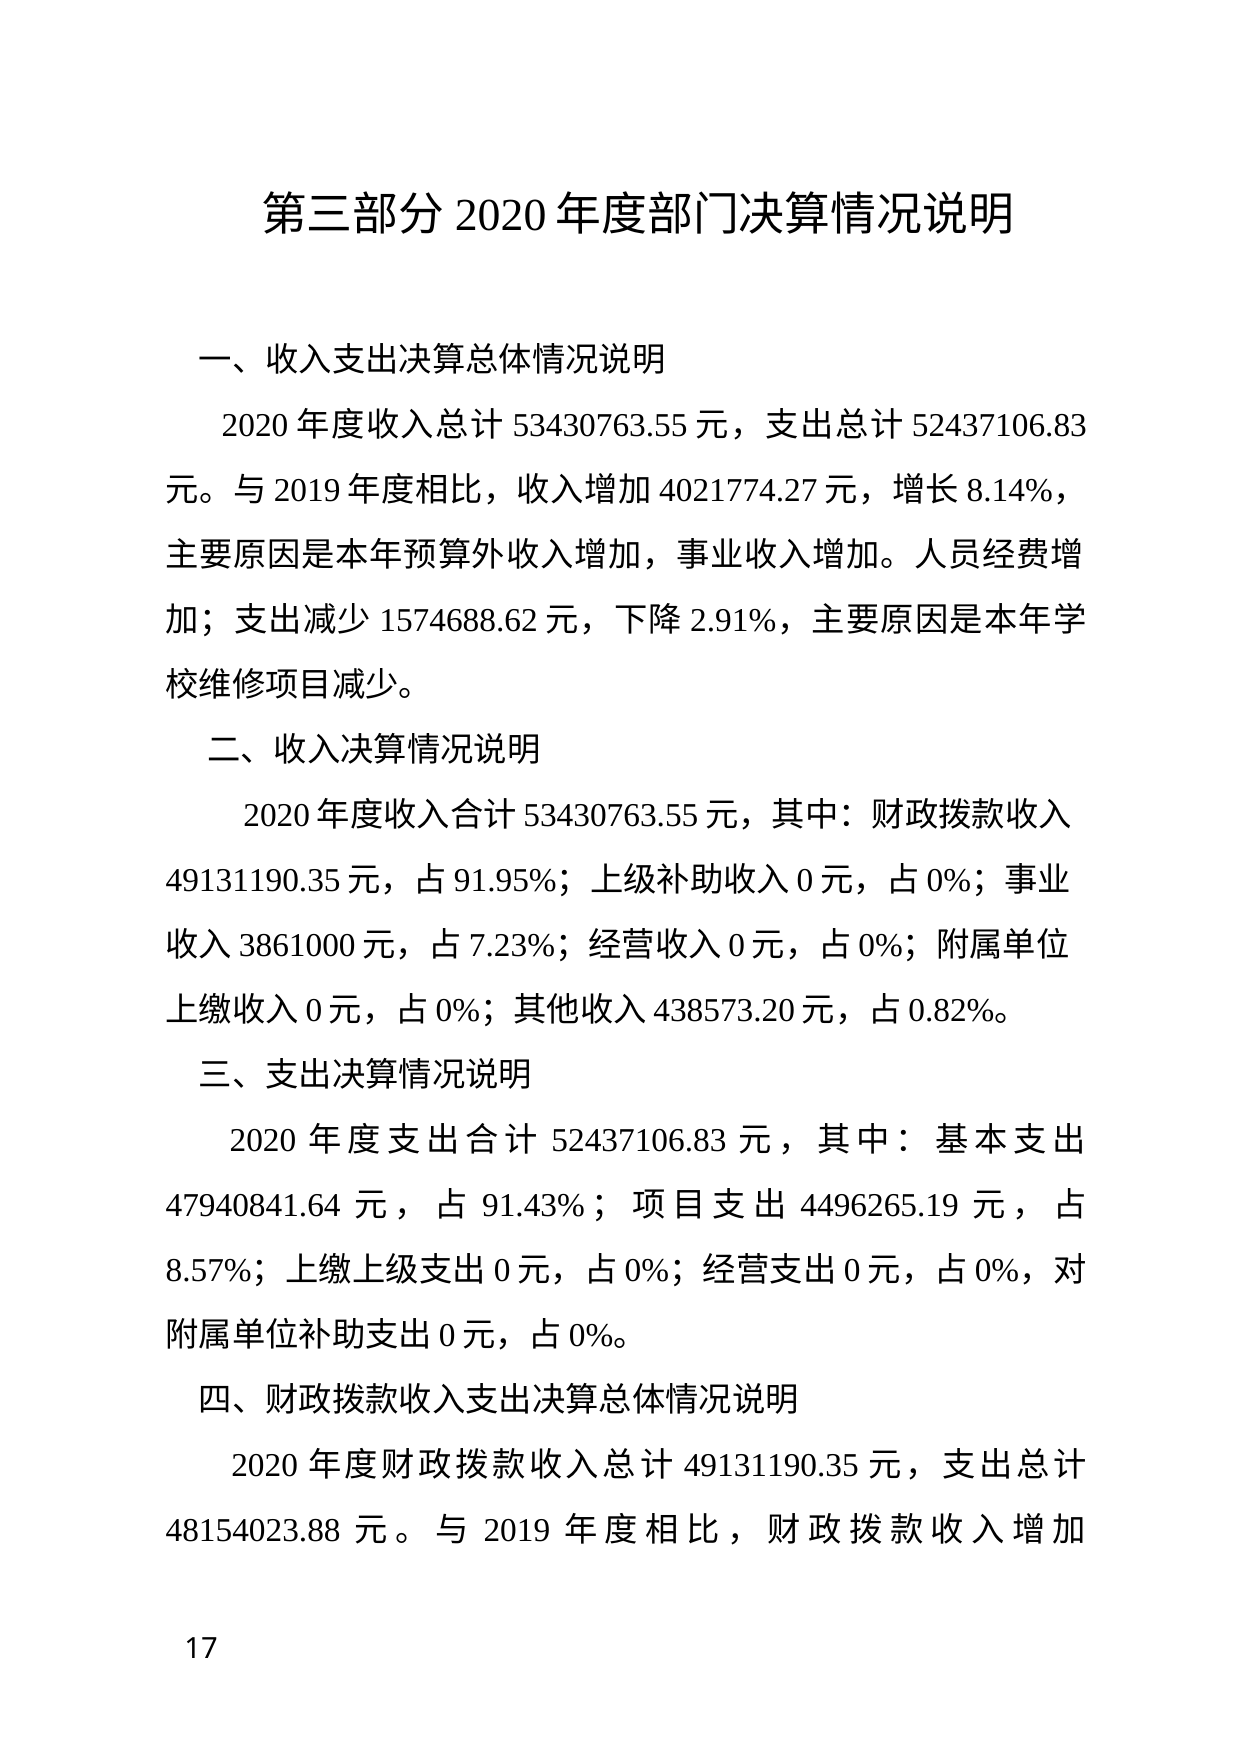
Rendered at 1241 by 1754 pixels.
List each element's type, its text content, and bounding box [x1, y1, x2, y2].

text 2020年度收入总计53430763.55元，支出总计52437106.83元。与2019年度相比，收入增加4021774.27元，增长8.14%，主要原因是本年预算外收入增加，事业收入增加。人员经费增加；支出减少1574688.62元，下降2.91%，主要原因是本年学校维修项目减少。 [165, 389, 1087, 714]
text 四、财政拨款收入支出决算总体情况说明 [165, 1364, 1087, 1429]
text 三、支出决算情况说明 [165, 1039, 1087, 1104]
text 一、收入支出决算总体情况说明 [165, 324, 1087, 389]
text 2020年度收入合计53430763.55元，其中：财政拨款收入49131190.35元，占91.95%；上级补助收入0元，占0%；事业收入3861000元，占7.23%；经营收入0元，占0%；附属单位上缴收入0元，占0%；其他收入438573.20元，占0.82%。 [165, 779, 1087, 1039]
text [165, 1429, 1087, 1559]
text 第三部分 2020年度部门决算情况说明 [165, 162, 1087, 259]
text 2020年度支出合计52437106.83元，其中：基本支出47940841.64元，占91.43%；项目支出4496265.19元，占8.57%；上缴上级支出0元，占0%；经营支出0元，占0%，对附属单位补助支出0元，占0%。 [165, 1104, 1087, 1364]
text 二、收入决算情况说明 [165, 714, 1087, 779]
